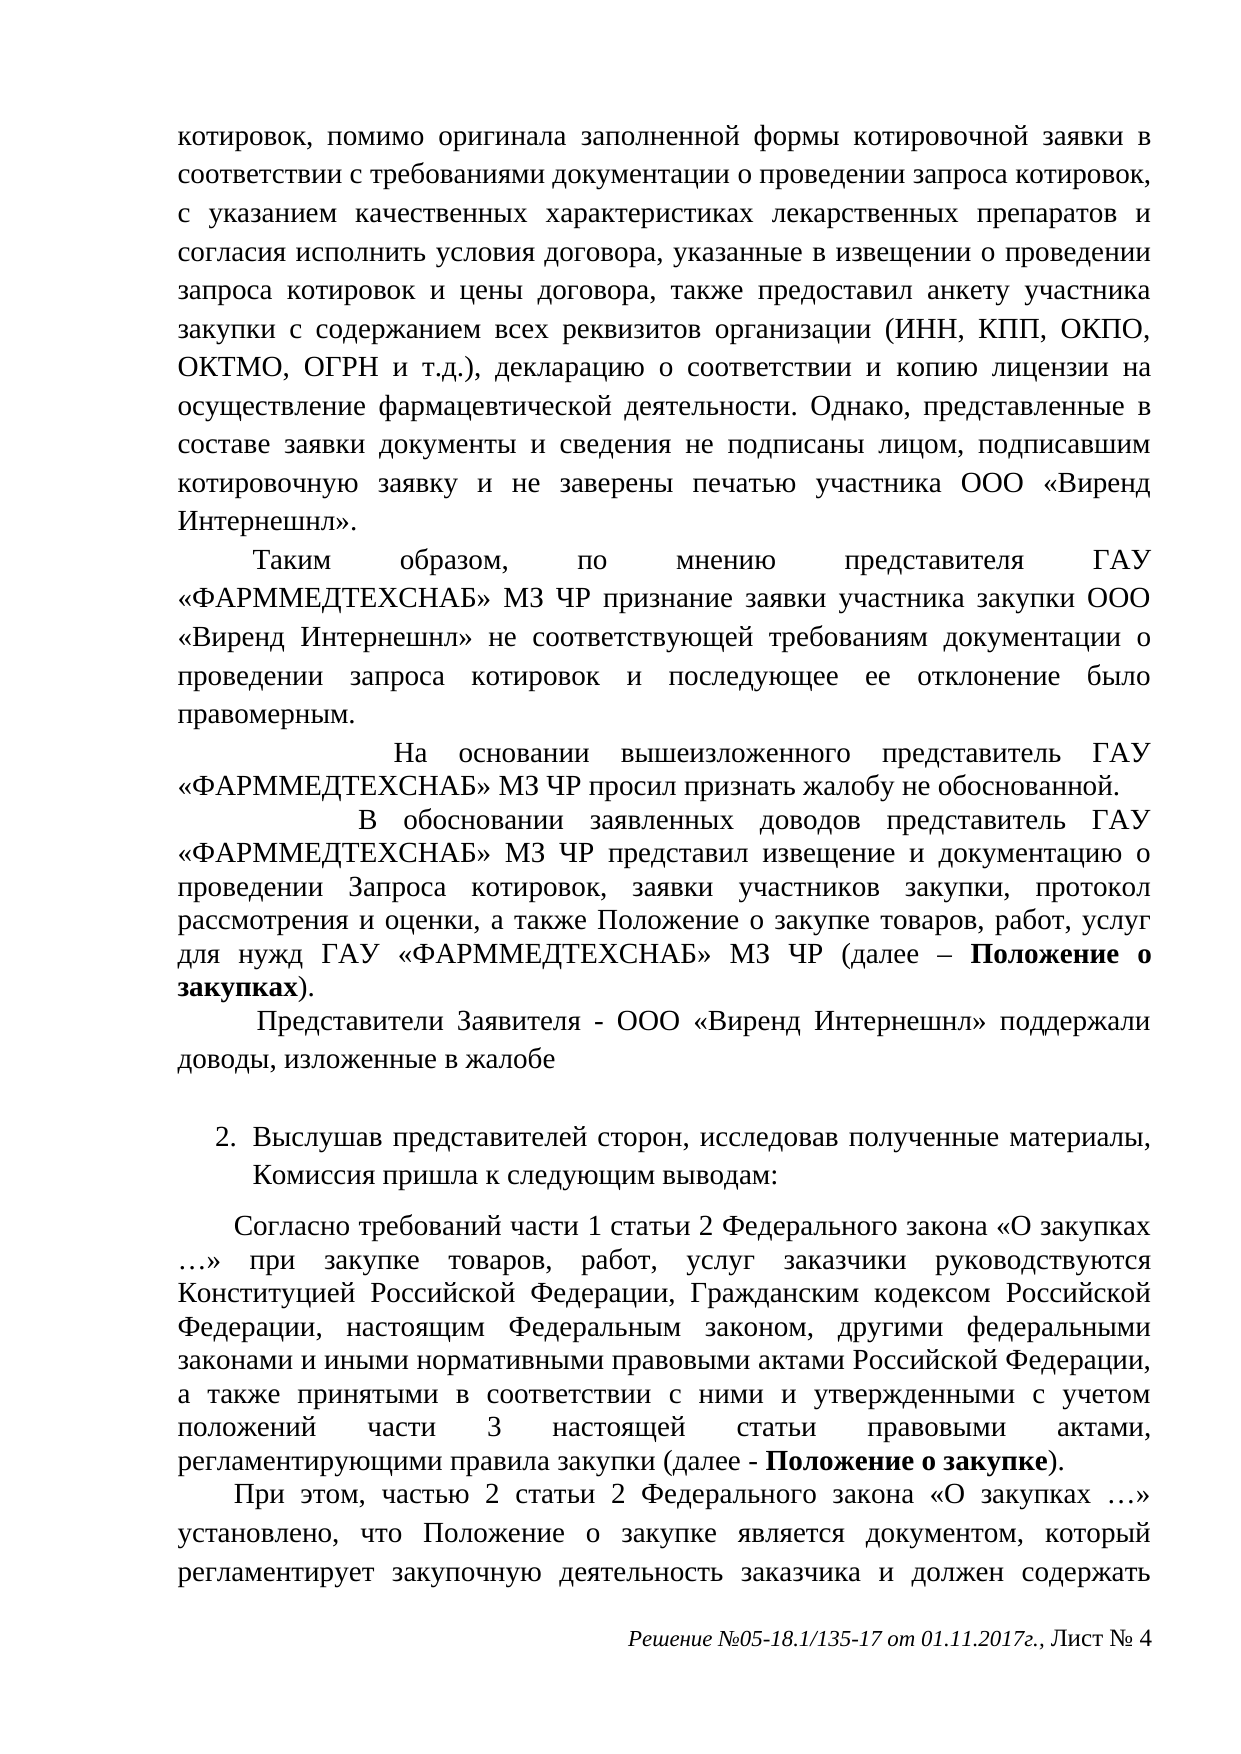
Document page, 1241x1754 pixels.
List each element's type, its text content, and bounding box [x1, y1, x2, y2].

text В обосновании заявленных доводов представитель ГАУ «ФАРММЕДТЕХСНАБ» МЗ ЧР представил извещение и документацию о проведении Запроса котировок, заявки участников закупки, протокол рассмотрения и оценки, а также Положение о закупке товаров, работ, услуг для нужд ГАУ «ФАРММЕДТЕХСНАБ» МЗ ЧР (далее – Положение о закупках). [177, 802, 1152, 1003]
text Представители Заявителя - ООО «Виренд Интернешнл» поддержали доводы, изложенные в жалобе [177, 1003, 1152, 1075]
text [177, 1477, 1152, 1587]
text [177, 118, 1152, 537]
text На основании вышеизложенного представитель ГАУ «ФАРММЕДТЕХСНАБ» МЗ ЧР просил признать жалобу не обоснованной. [177, 735, 1152, 802]
text Согласно требований части 1 статьи 2 Федерального закона «О закупках …» при закупке товаров, работ, услуг заказчики руководствуются Конституцией Российской Федерации, Гражданским кодексом Российской Федерации, настоящим Федеральным законом, другими федеральными законами и иными нормативными правовыми актами Российской Федерации, а также принятыми в соответствии с ними и утвержденными с учетом положений части 3 настоящей статьи правовыми актами, регламентирующими правила закупки (далее - Положение о закупке). [177, 1208, 1152, 1477]
text Таким образом, по мнению представителя ГАУ «ФАРММЕДТЕХСНАБ» МЗ ЧР признание заявки участника закупки ООО «Виренд Интернешнл» не соответствующей требованиям документации о проведении запроса котировок и последующее ее отклонение было правомерным. [177, 542, 1152, 730]
list Выслушав представителей сторон, исследовав полученные материалы, Комиссия пришла к следующим выводам: [215, 1119, 1152, 1191]
